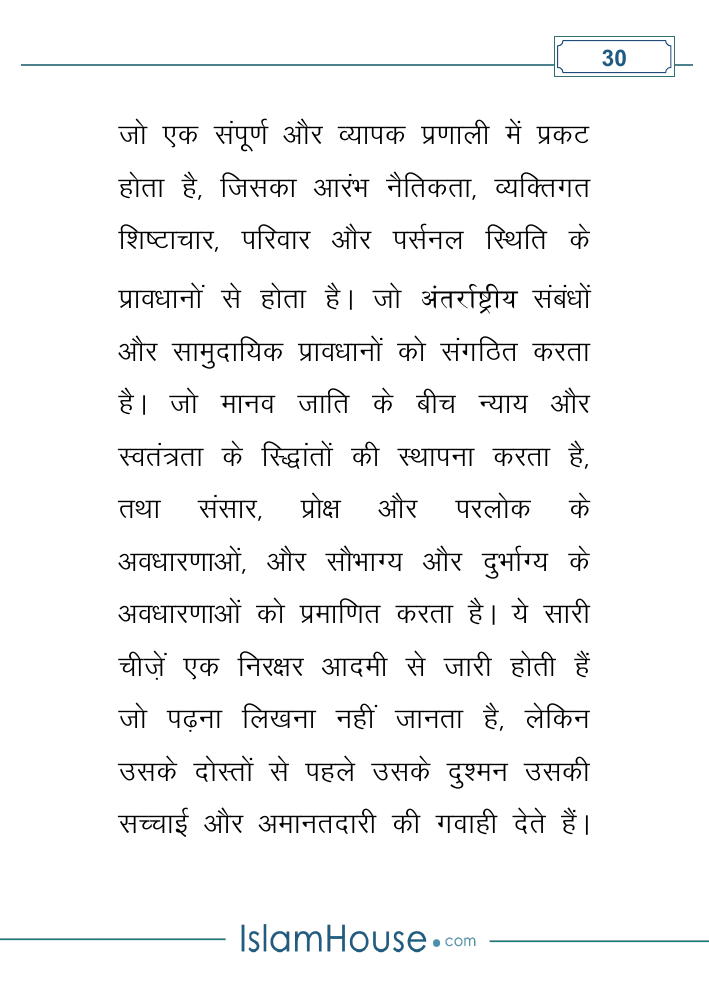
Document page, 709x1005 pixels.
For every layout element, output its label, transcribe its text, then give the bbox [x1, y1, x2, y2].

picture [0, 918, 226, 956]
picture [233, 919, 709, 959]
